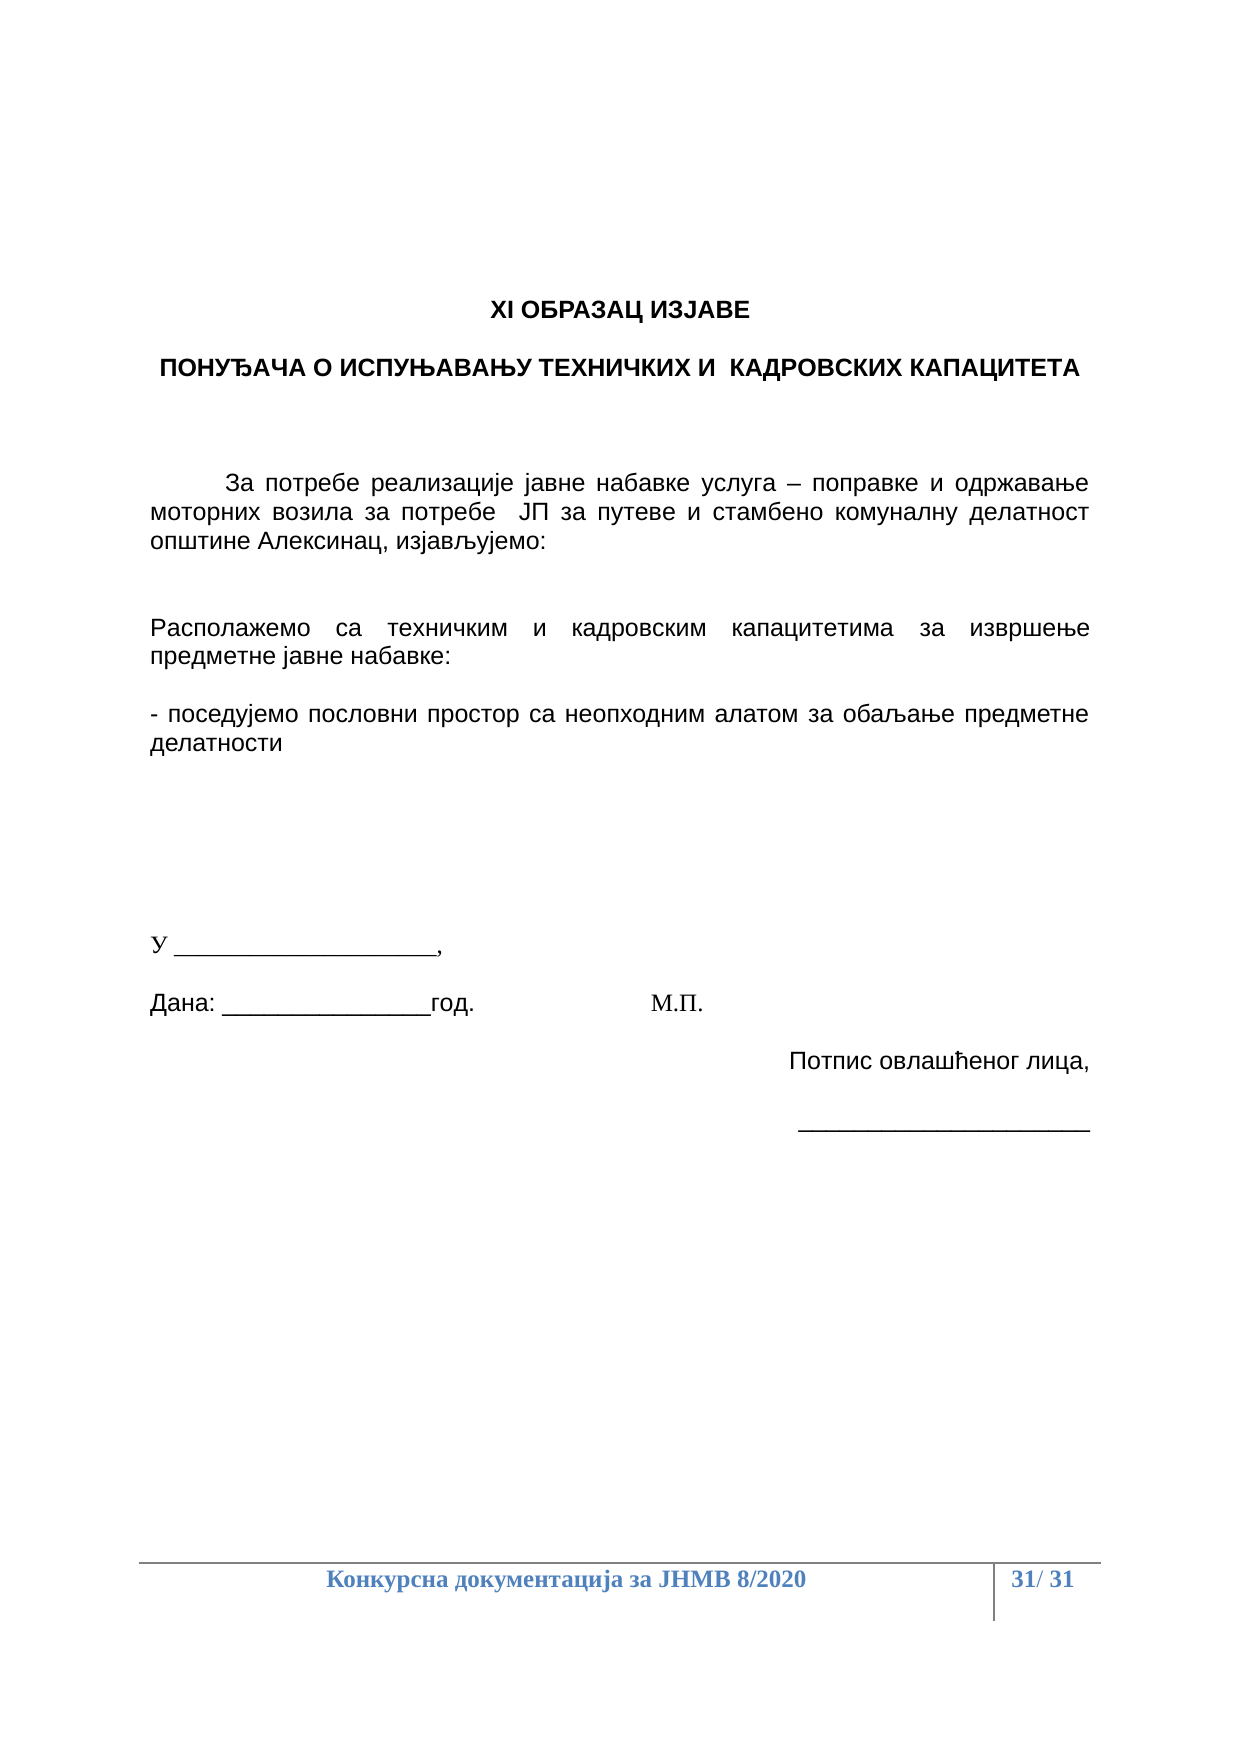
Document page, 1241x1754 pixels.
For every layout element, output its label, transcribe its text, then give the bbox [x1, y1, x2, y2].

text _____________________ [150, 1104, 1090, 1133]
text За потребе реализације јавне набавке услуга – поправке и одржавање моторних возила за потребе ЈП за путеве и стамбено комуналну делатност општине Алексинац, изјављујемо: [150, 468, 1090, 554]
text ХI ОБРАЗАЦ ИЗЈАВЕ [150, 294, 1090, 323]
text Дана: _______________год. М.П. [150, 988, 1090, 1017]
text Потпис овлашћеног лица, [150, 1046, 1090, 1075]
text ПОНУЂАЧА О ИСПУЊАВАЊУ ТЕХНИЧКИХ И КАДРОВСКИХ КАПАЦИТЕТА [150, 352, 1090, 381]
text Располажемо са техничким и кадровским капацитетима за извршење предметне јавне набавке: [150, 612, 1090, 670]
text - поседујемо пословни простор са неопходним алатом за обаљање предметне делатности [150, 699, 1090, 756]
text У _____________________, [150, 930, 1090, 959]
